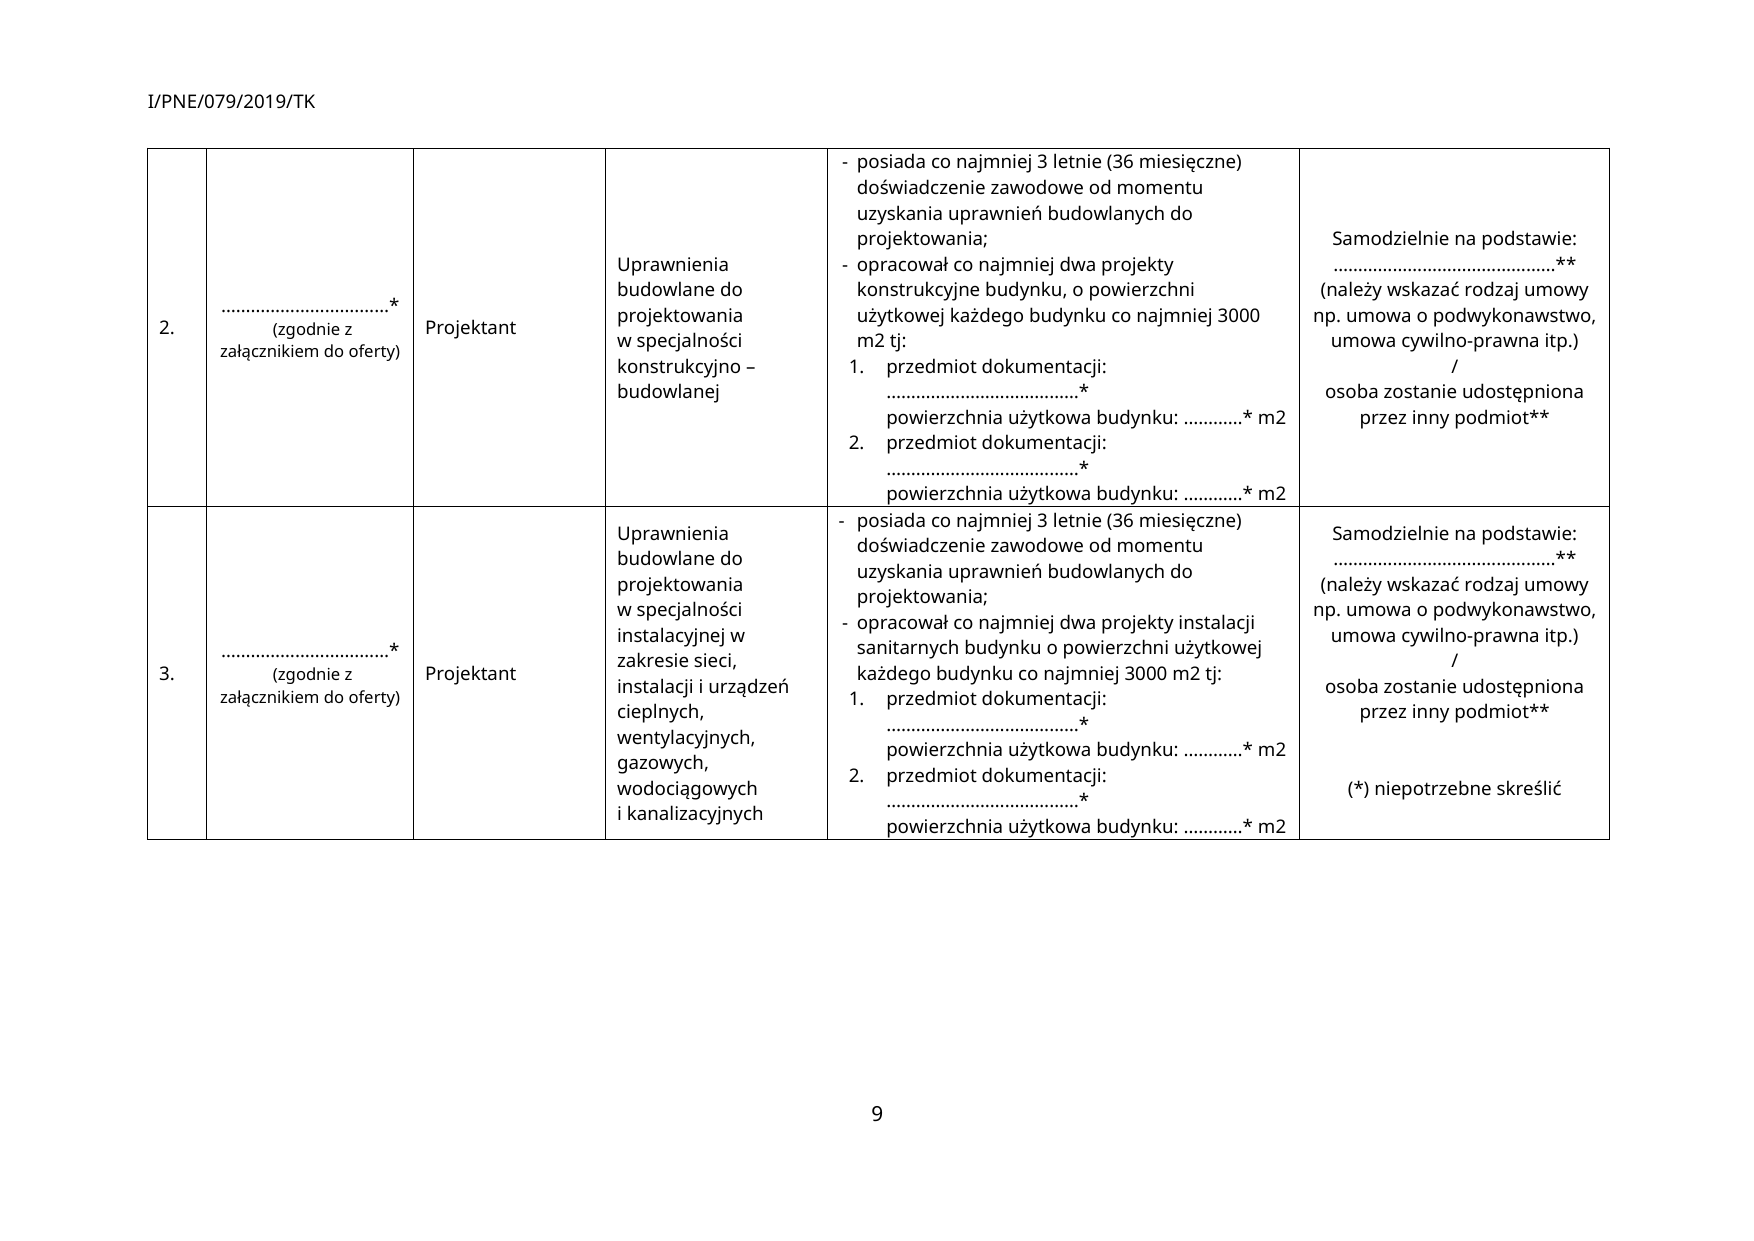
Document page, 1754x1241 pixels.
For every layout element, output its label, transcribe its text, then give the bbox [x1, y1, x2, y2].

table_cell Samodzielnie na podstawie: ………………………………………** (należy wskazać rodzaj umowy np. umowa o podwykonawstwo, umowa cywilno-prawna itp.) / osoba zostanie udostępniona przez inny podmiot** (*) niepotrzebne skreślić [1300, 507, 1609, 839]
table_cell Samodzielnie na podstawie: ………………………………………** (należy wskazać rodzaj umowy np. umowa o podwykonawstwo, umowa cywilno-prawna itp.) / osoba zostanie udostępniona przez inny podmiot** [1300, 149, 1609, 506]
table_cell posiada co najmniej 3 letnie (36 miesięczne) doświadczenie zawodowe od momentu uzyskania uprawnień budowlanych do projektowania; opracował co najmniej dwa projekty instalacji sanitarnych budynku o powierzchni użytkowej każdego budynku co najmniej 3000 m2 tj: przedmiot dokumentacji: …………………………………* powierzchnia użytkowa budynku: …………* m2 przedmiot dokumentacji: …………………………………* powierzchnia użytkowa budynku: …………* m2 [828, 507, 1299, 839]
table_cell ……………………….……* (zgodnie z załącznikiem do oferty) [207, 507, 413, 839]
table_cell posiada co najmniej 3 letnie (36 miesięczne) doświadczenie zawodowe od momentu uzyskania uprawnień budowlanych do projektowania; opracował co najmniej dwa projekty konstrukcyjne budynku, o powierzchni użytkowej każdego budynku co najmniej 3000 m2 tj: przedmiot dokumentacji: …………………………………* powierzchnia użytkowa budynku: …………* m2 przedmiot dokumentacji: …………………………………* powierzchnia użytkowa budynku: …………* m2 [828, 149, 1299, 506]
table_cell 3. [148, 507, 206, 839]
table_cell Projektant [414, 507, 605, 839]
table_cell 2. [148, 149, 206, 506]
table_cell ……………………….……* (zgodnie z załącznikiem do oferty) [207, 149, 413, 506]
table_cell Uprawnienia budowlane do projektowania w specjalności konstrukcyjno – budowlanej [606, 149, 827, 506]
table_cell Uprawnienia budowlane do projektowania w specjalności instalacyjnej w zakresie sieci, instalacji i urządzeń cieplnych, wentylacyjnych, gazowych, wodociągowych i kanalizacyjnych [606, 507, 827, 839]
table_cell Projektant [414, 149, 605, 506]
